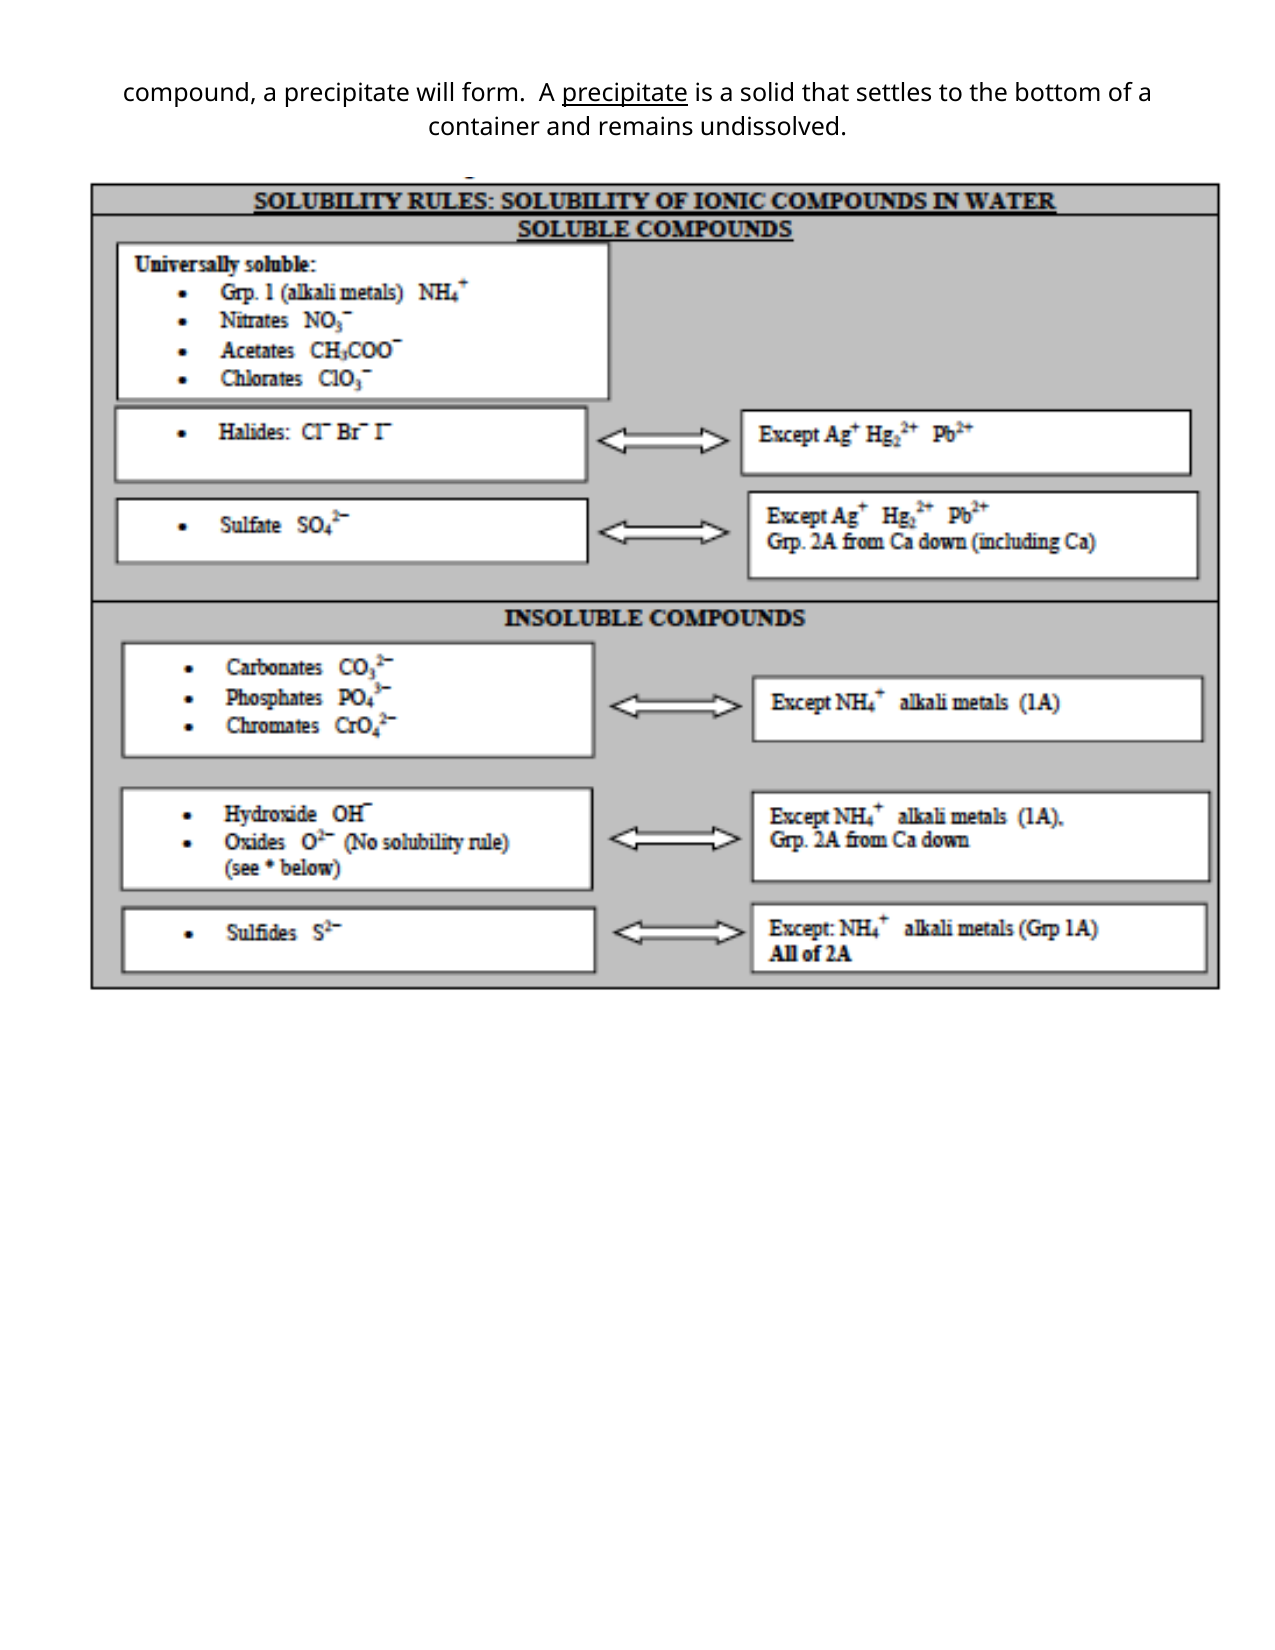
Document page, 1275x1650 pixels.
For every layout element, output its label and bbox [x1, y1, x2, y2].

text [75, 75, 1200, 143]
picture [75, 177, 1239, 1011]
